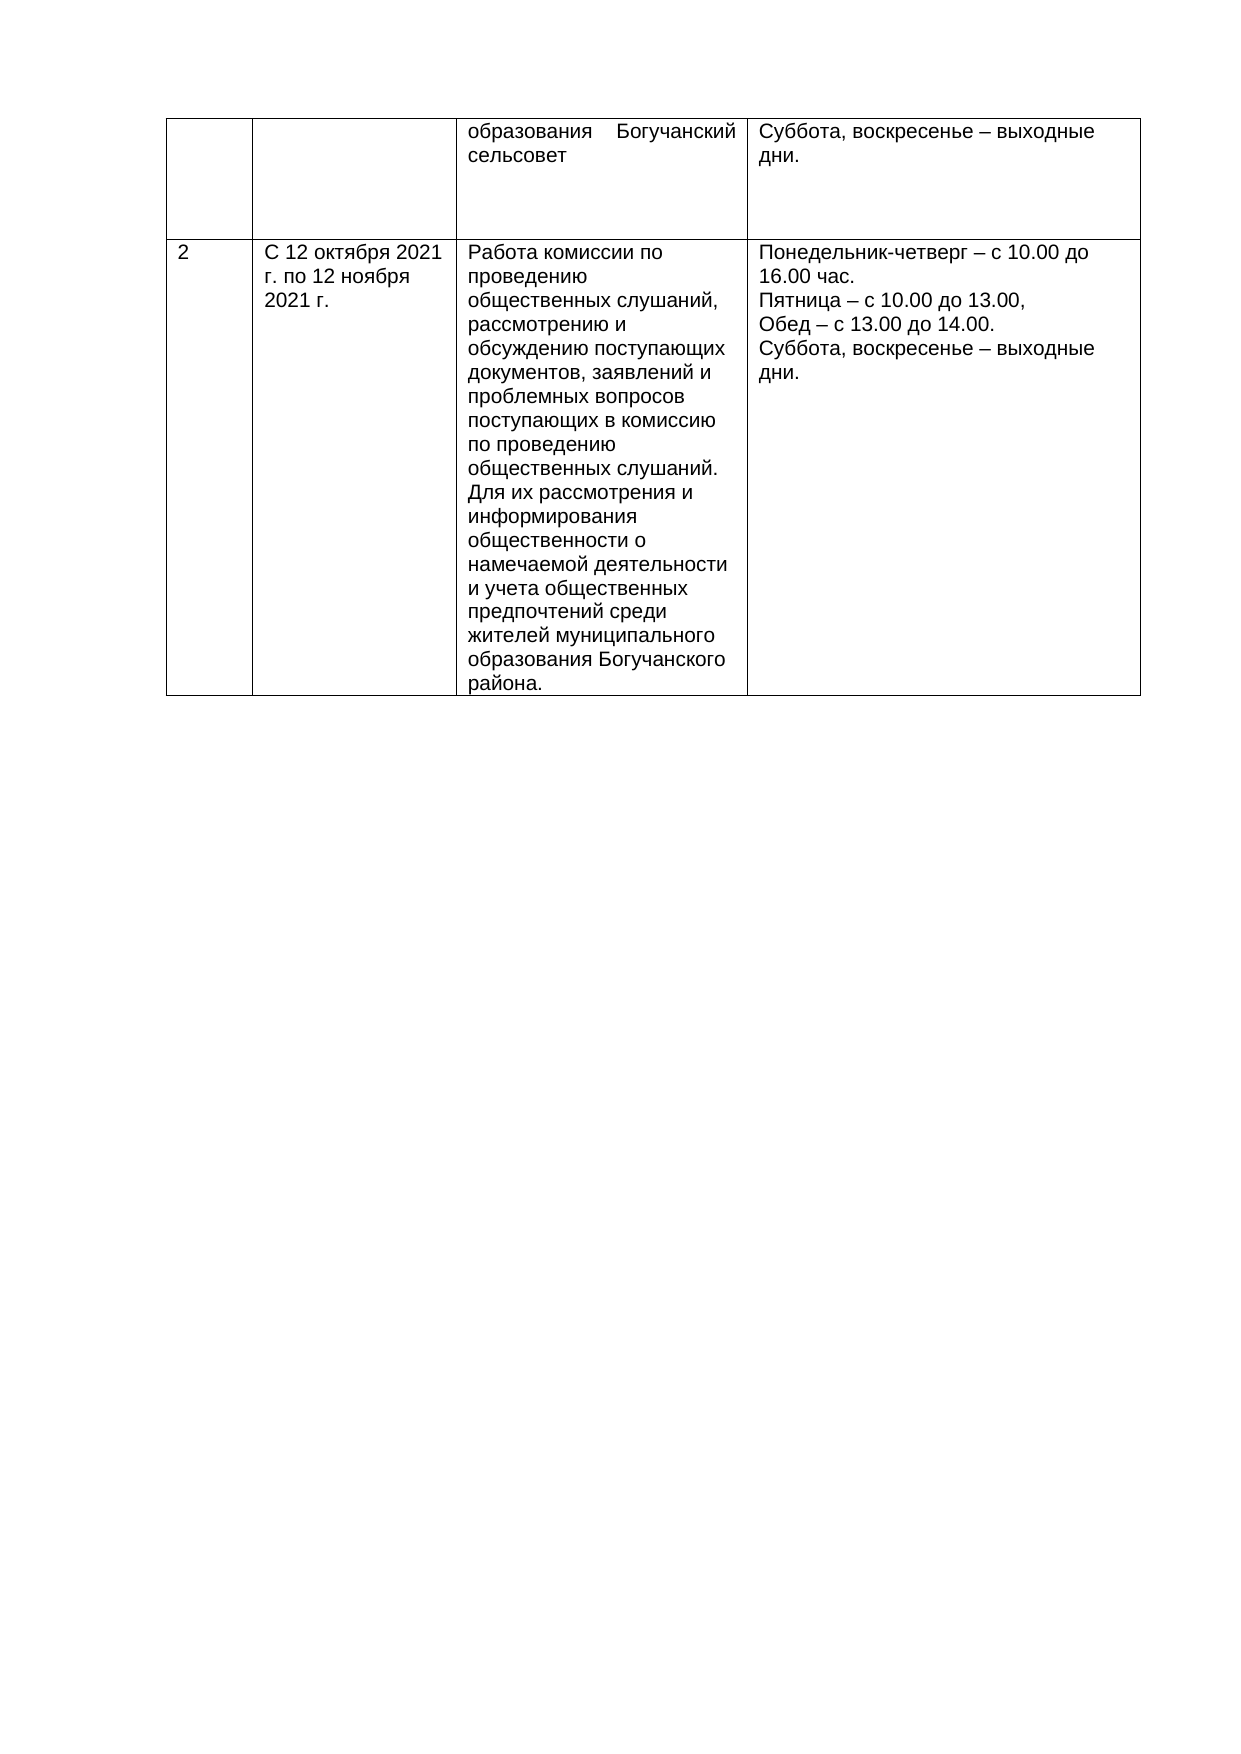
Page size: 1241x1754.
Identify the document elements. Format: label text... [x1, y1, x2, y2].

table_cell 2 [167, 240, 252, 695]
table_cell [457, 119, 747, 239]
table_cell Работа комиссии по проведению общественных слушаний, рассмотрению и обсуждению поступающих документов, заявлений и проблемных вопросов поступающих в комиссию по проведению общественных слушаний. Для их рассмотрения и информирования общественности о намечаемой деятельности и учета общественных предпочтений среди жителей муниципального образования Богучанского района. [457, 240, 747, 695]
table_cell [748, 119, 1140, 239]
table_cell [253, 119, 456, 239]
table_cell 1. [167, 119, 252, 239]
table_cell Понедельник-четверг – с 10.00 до 16.00 час. Пятница – с 10.00 до 13.00, Обед – с 13.00 до 14.00. Суббота, воскресенье – выходные дни. [748, 240, 1140, 695]
table_cell С 12 октября 2021 г. по 12 ноября 2021 г. [253, 240, 456, 695]
